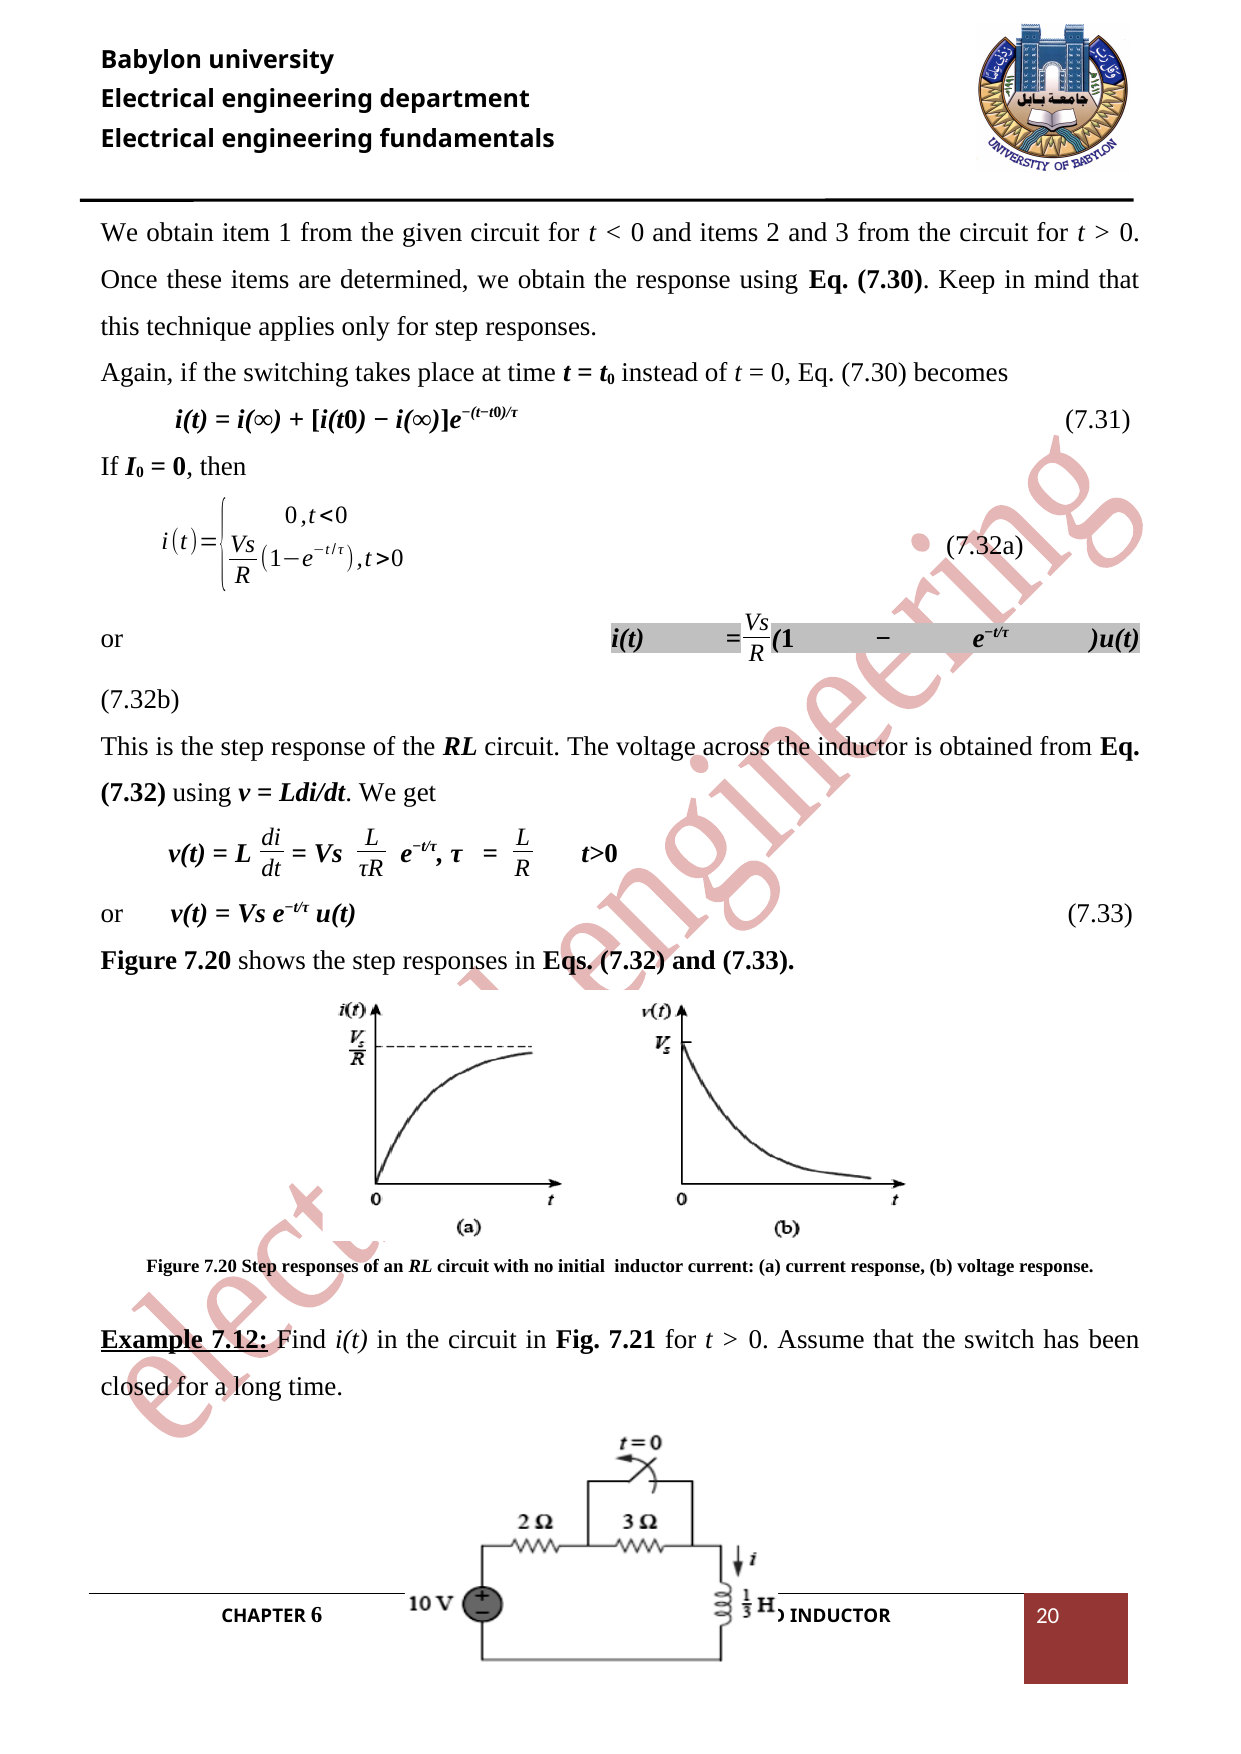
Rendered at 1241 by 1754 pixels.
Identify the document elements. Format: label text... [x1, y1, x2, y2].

text This is the step response of the RL circuit. The voltage across the inductor is obtained from Eq. (7.32) using v = Ldi/dt. We get [100, 730, 1140, 807]
text Example 7.12: Find i(t) in the circuit in Fig. 7.21 for t > 0. Assume that the switch has been closed for a long time. [100, 1323, 1140, 1401]
text Again, if the switching takes place at time t = t0 instead of t = 0, Eq. (7.30) becomes [100, 356, 1140, 387]
text We obtain item 1 from the given circuit for t < 0 and items 2 and 3 from the circuit for t > 0. Once these items are determined, we obtain the response using Eq. (7.30). Keep in mind that this technique applies only for step responses. [100, 216, 1140, 341]
text Figure 7.20 shows the step responses in Eqs. (7.32) and (7.33). [100, 944, 1140, 975]
text v(t) = L = Vs e−t/τ, τ = t>0 [100, 823, 1140, 882]
text i(t) = i(∞) + [i(t0) − i(∞)]e−(t−t0)/τ (7.31) [100, 403, 1140, 434]
text or i(t) =(1 − e−t/τ )u(t) (7.32b) [100, 608, 1140, 714]
text or v(t) = Vs e−t/τ u(t) (7.33) [100, 897, 1140, 929]
picture [976, 22, 1130, 173]
text (7.32a) [100, 496, 1140, 593]
text Figure 7.20 Step responses of an RL circuit with no initial inductor current: (a) current response, (b) voltage response. [100, 1255, 1140, 1276]
text If I0 = 0, then [100, 450, 1140, 481]
